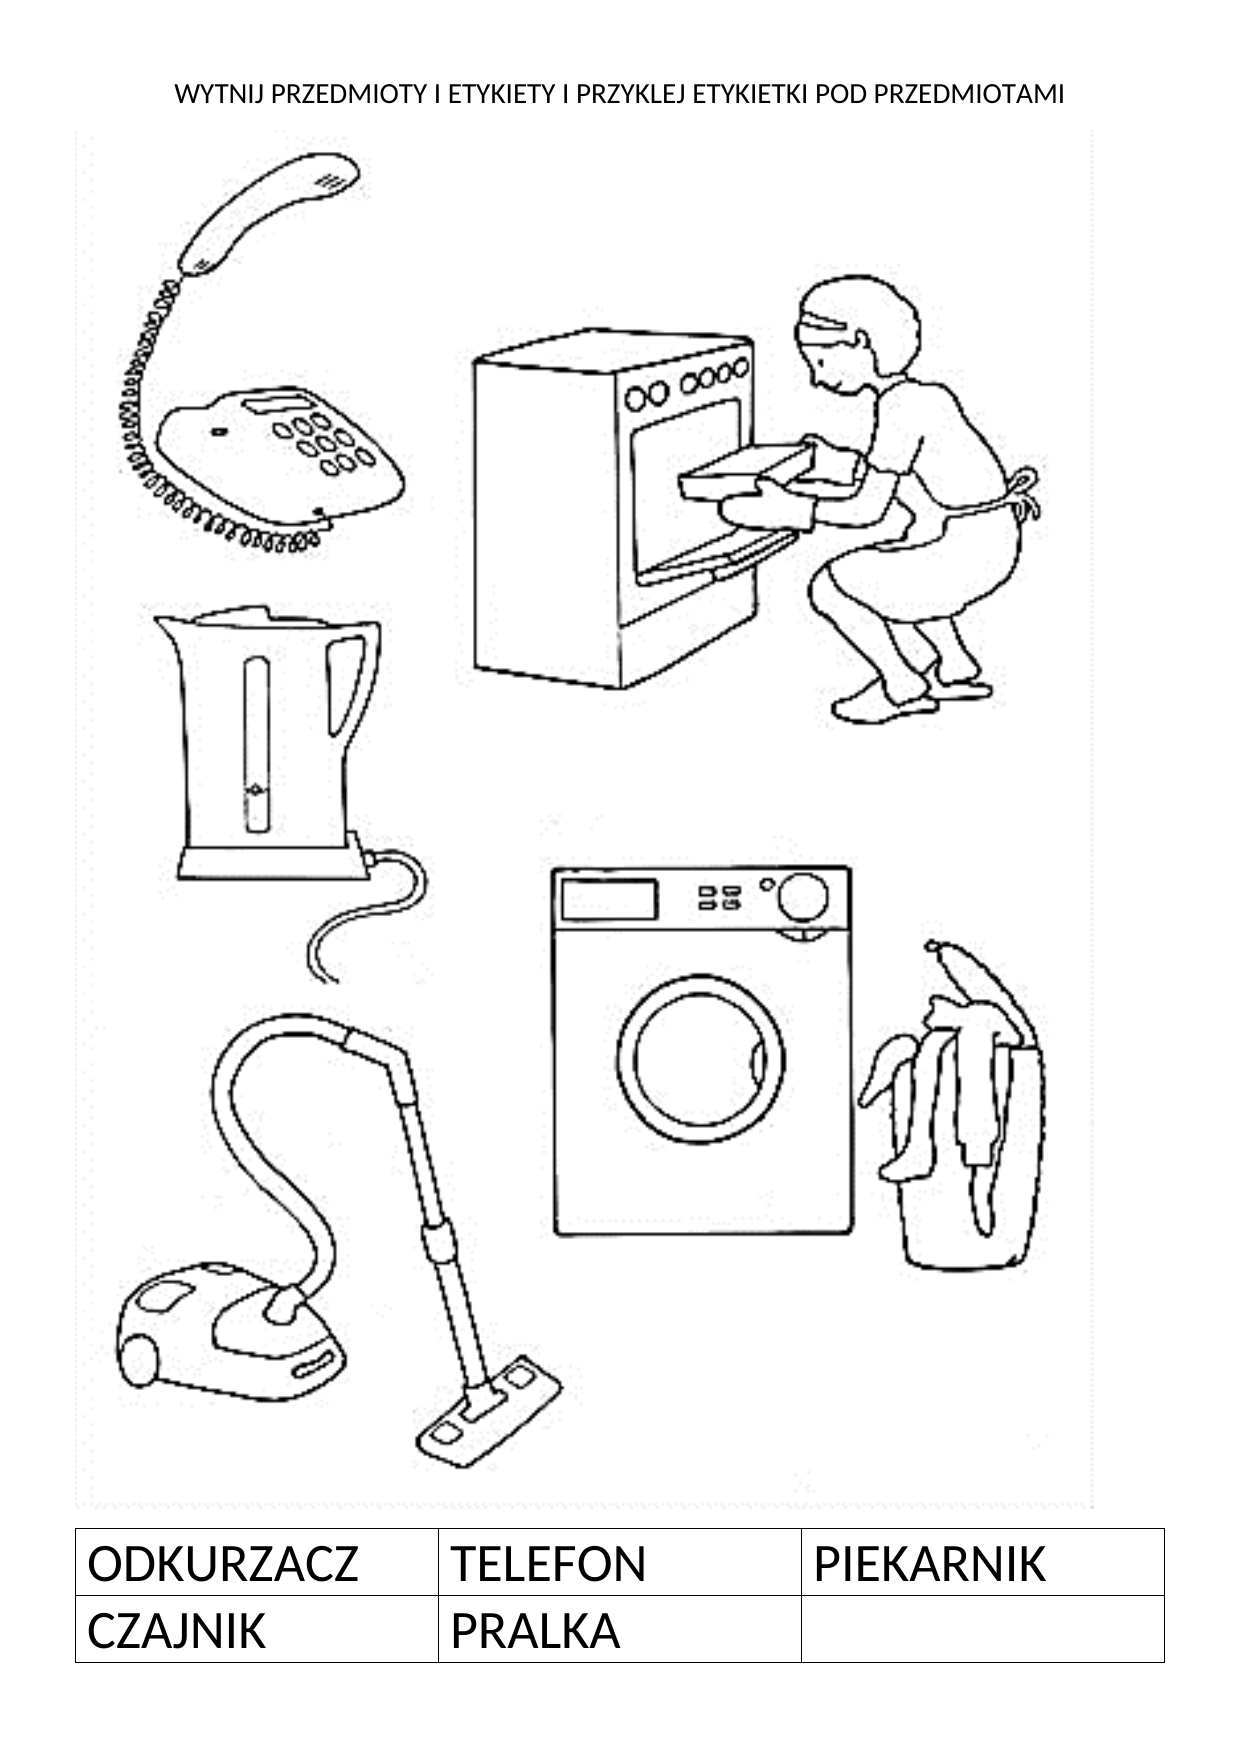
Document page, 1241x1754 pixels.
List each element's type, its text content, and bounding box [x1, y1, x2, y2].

table_cell PRALKA [439, 1596, 801, 1662]
table_header ODKURZACZ [76, 1529, 438, 1595]
table_header TELEFON [439, 1529, 801, 1595]
picture [75, 130, 1094, 1509]
table_cell CZAJNIK [76, 1596, 438, 1662]
table_header PIEKARNIK [802, 1529, 1164, 1595]
text WYTNIJ PRZEDMIOTY I ETYKIETY I PRZYKLEJ ETYKIETKI POD PRZEDMIOTAMI [75, 75, 1165, 111]
table_cell [802, 1596, 1164, 1662]
